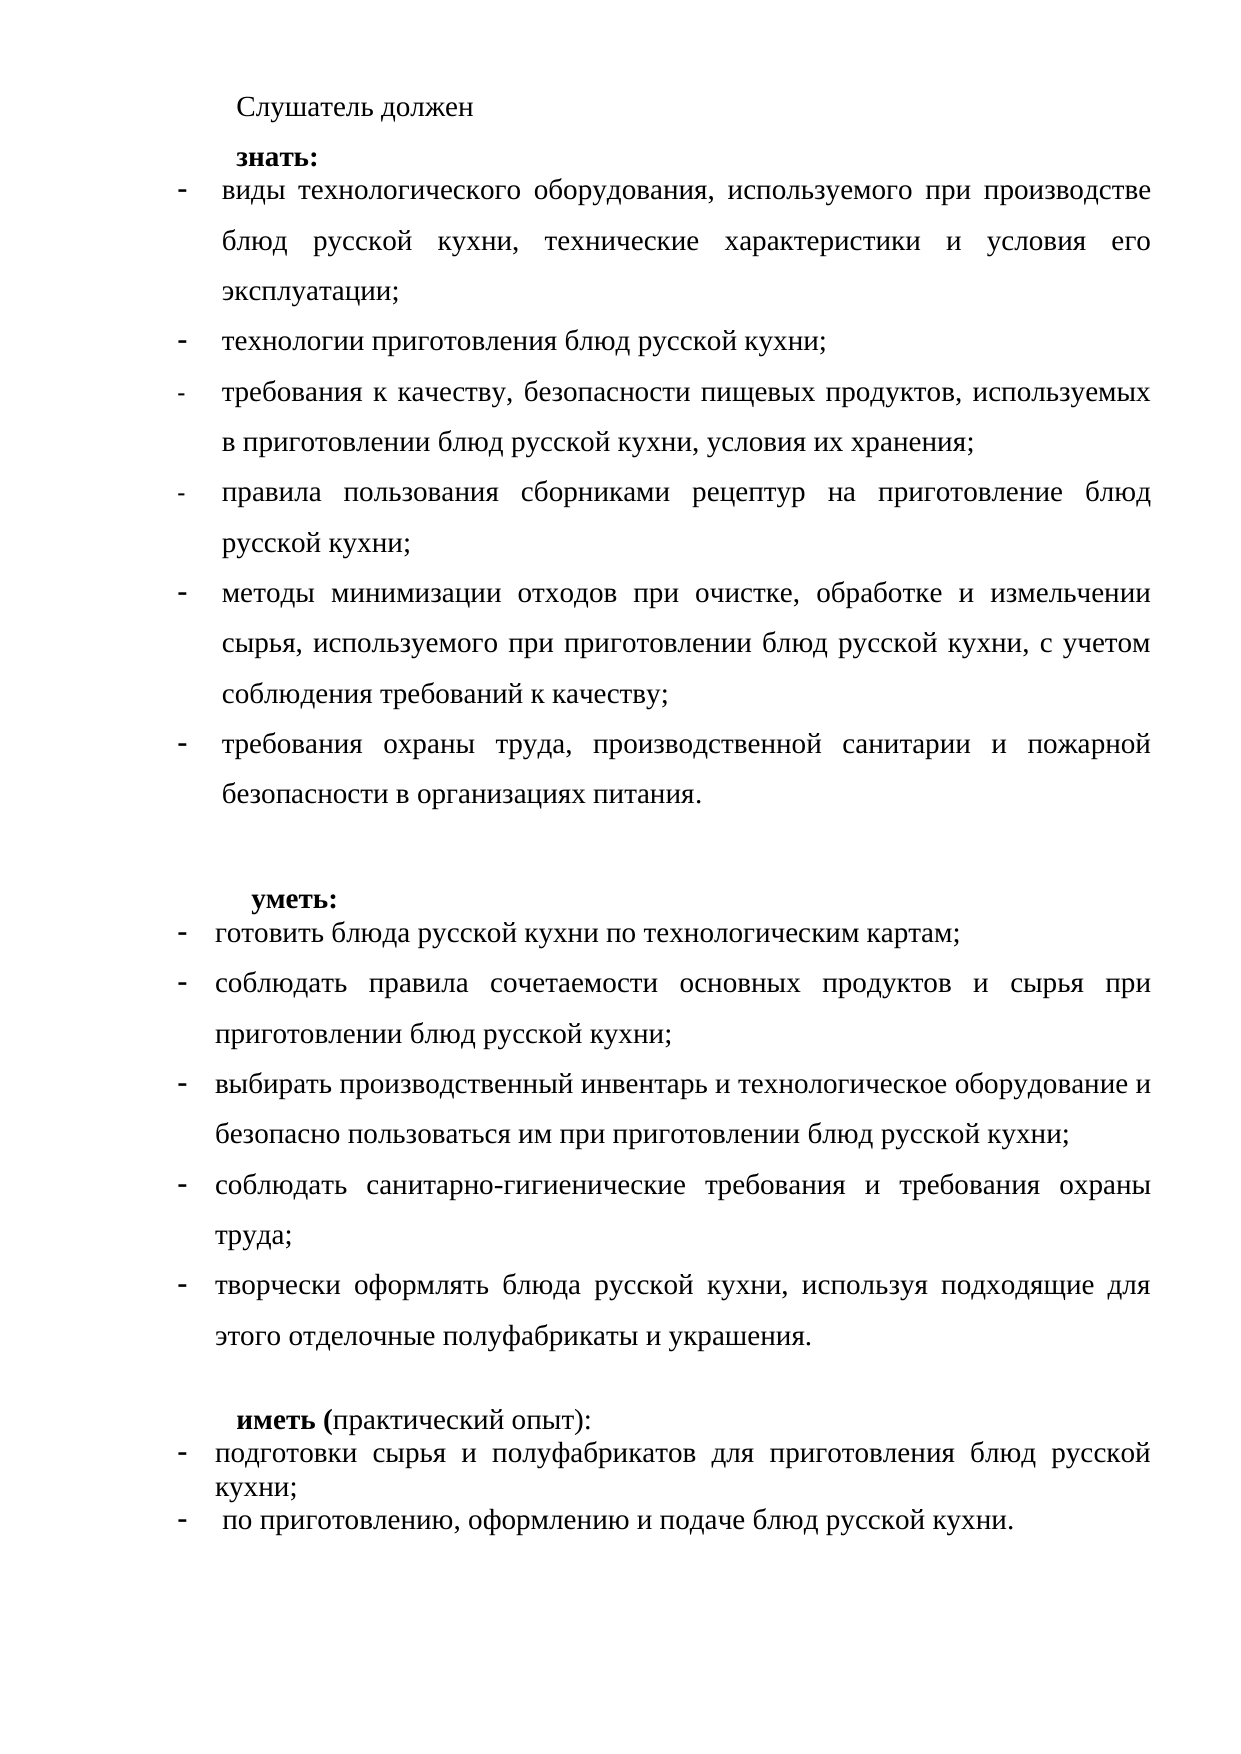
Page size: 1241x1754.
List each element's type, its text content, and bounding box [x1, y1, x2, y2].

text Слушатель должен [177, 89, 1152, 122]
list требования к качеству, безопасности пищевых продуктов, используемых в приготовлении блюд русской кухни, условия их хранения; [177, 374, 1152, 458]
list соблюдать правила сочетаемости основных продуктов и сырья при приготовлении блюд русской кухни; [177, 965, 1152, 1049]
list соблюдать санитарно-гигиенические требования и требования охраны труда; [177, 1167, 1152, 1251]
list правила пользования сборниками рецептур на приготовление блюд русской кухни; [177, 474, 1152, 558]
list выбирать производственный инвентарь и технологическое оборудование и безопасно пользоваться им при приготовлении блюд русской кухни; [177, 1066, 1152, 1150]
text знать: [177, 139, 1152, 172]
list технологии приготовления блюд русской кухни; [177, 323, 1152, 357]
list по приготовлению, оформлению и подаче блюд русской кухни. [177, 1502, 1152, 1536]
list методы минимизации отходов при очистке, обработке и измельчении сырья, используемого при приготовлении блюд русской кухни, с учетом соблюдения требований к качеству; [177, 575, 1152, 709]
list готовить блюда русской кухни по технологическим картам; [177, 915, 1152, 948]
list требования охраны труда, производственной санитарии и пожарной безопасности в организациях питания. [177, 726, 1152, 810]
list творчески оформлять блюда русской кухни, используя подходящие для этого отделочные полуфабрикаты и украшения. [177, 1267, 1152, 1351]
list подготовки сырья и полуфабрикатов для приготовления блюд русской кухни; [177, 1435, 1152, 1502]
list виды технологического оборудования, используемого при производстве блюд русской кухни, технические характеристики и условия его эксплуатации; [177, 172, 1152, 307]
text уметь: [251, 881, 1152, 915]
text иметь (практический опыт): [177, 1402, 1152, 1435]
